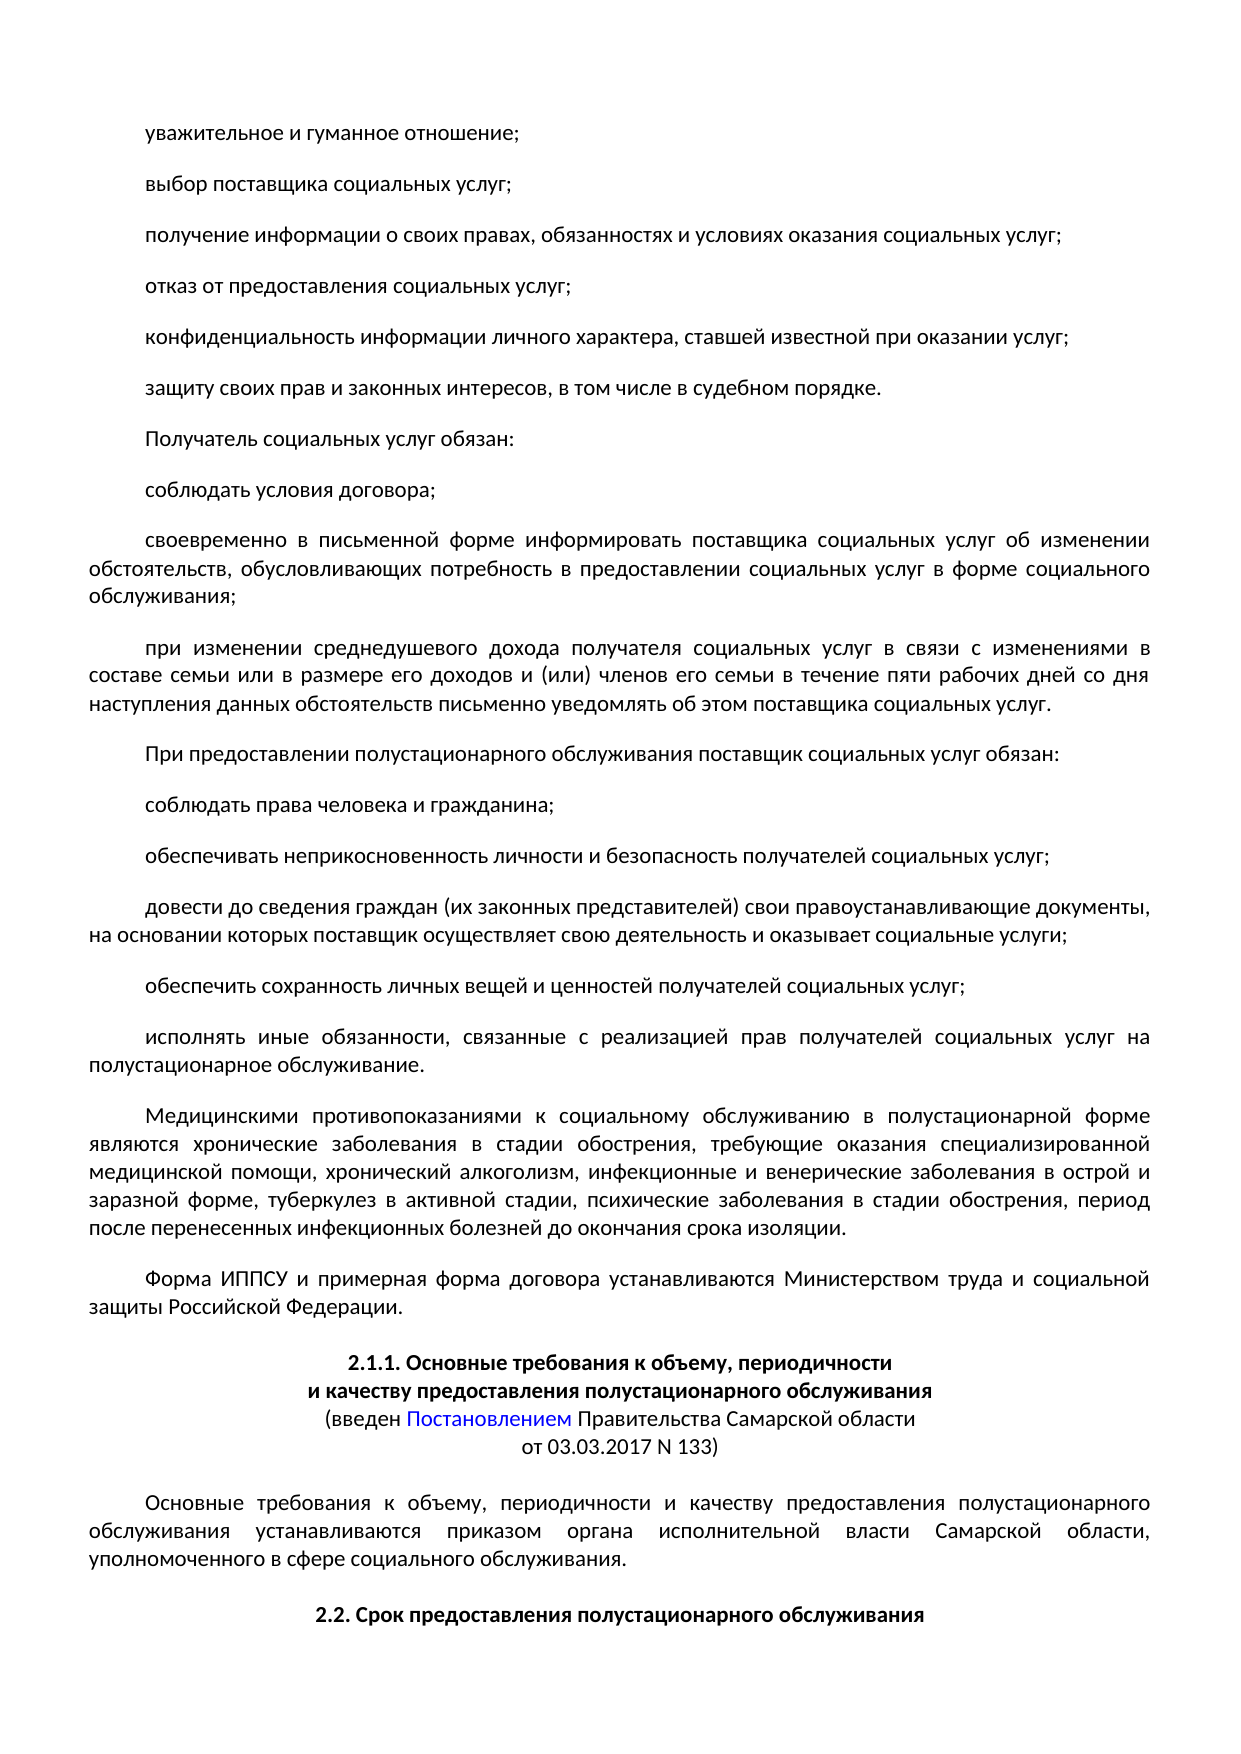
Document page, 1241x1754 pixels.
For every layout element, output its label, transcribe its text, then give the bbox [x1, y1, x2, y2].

text исполнять иные обязанности, связанные с реализацией прав получателей социальных услуг на полустационарное обслуживание. [89, 1022, 1152, 1078]
text Получатель социальных услуг обязан: [89, 424, 1152, 452]
text при изменении среднедушевого дохода получателя социальных услуг в связи с изменениями в составе семьи или в размере его доходов и (или) членов его семьи в течение пяти рабочих дней со дня наступления данных обстоятельств письменно уведомлять об этом поставщика социальных услуг. [89, 633, 1152, 717]
text выбор поставщика социальных услуг; [89, 169, 1152, 197]
text конфиденциальность информации личного характера, ставшей известной при оказании услуг; [89, 322, 1152, 350]
text обеспечивать неприкосновенность личности и безопасность получателей социальных услуг; [89, 841, 1152, 869]
title 2.1.1. Основные требования к объему, периодичности [89, 1348, 1152, 1376]
text Медицинскими противопоказаниями к социальному обслуживанию в полустационарной форме являются хронические заболевания в стадии обострения, требующие оказания специализированной медицинской помощи, хронический алкоголизм, инфекционные и венерические заболевания в острой и заразной форме, туберкулез в активной стадии, психические заболевания в стадии обострения, период после перенесенных инфекционных болезней до окончания срока изоляции. [89, 1101, 1152, 1241]
text отказ от предоставления социальных услуг; [89, 271, 1152, 299]
text обеспечить сохранность личных вещей и ценностей получателей социальных услуг; [89, 971, 1152, 999]
text соблюдать условия договора; [89, 475, 1152, 503]
text уважительное и гуманное отношение; [89, 118, 1152, 146]
text своевременно в письменной форме информировать поставщика социальных услуг об изменении обстоятельств, обусловливающих потребность в предоставлении социальных услуг в форме социального обслуживания; [89, 526, 1152, 610]
text Форма ИППСУ и примерная форма договора устанавливаются Министерством труда и социальной защиты Российской Федерации. [89, 1264, 1152, 1320]
text защиту своих прав и законных интересов, в том числе в судебном порядке. [89, 373, 1152, 401]
text от 03.03.2017 N 133) [89, 1432, 1152, 1460]
title 2.2. Срок предоставления полустационарного обслуживания [89, 1601, 1152, 1628]
text При предоставлении полустационарного обслуживания поставщик социальных услуг обязан: [89, 739, 1152, 768]
text соблюдать права человека и гражданина; [89, 791, 1152, 818]
text довести до сведения граждан (их законных представителей) свои правоустанавливающие документы, на основании которых поставщик осуществляет свою деятельность и оказывает социальные услуги; [89, 892, 1152, 948]
text Основные требования к объему, периодичности и качеству предоставления полустационарного обслуживания устанавливаются приказом органа исполнительной власти Самарской области, уполномоченного в сфере социального обслуживания. [89, 1488, 1152, 1572]
text (введен Постановлением Правительства Самарской области [89, 1404, 1152, 1432]
title и качеству предоставления полустационарного обслуживания [89, 1376, 1152, 1404]
text получение информации о своих правах, обязанностях и условиях оказания социальных услуг; [89, 220, 1152, 248]
